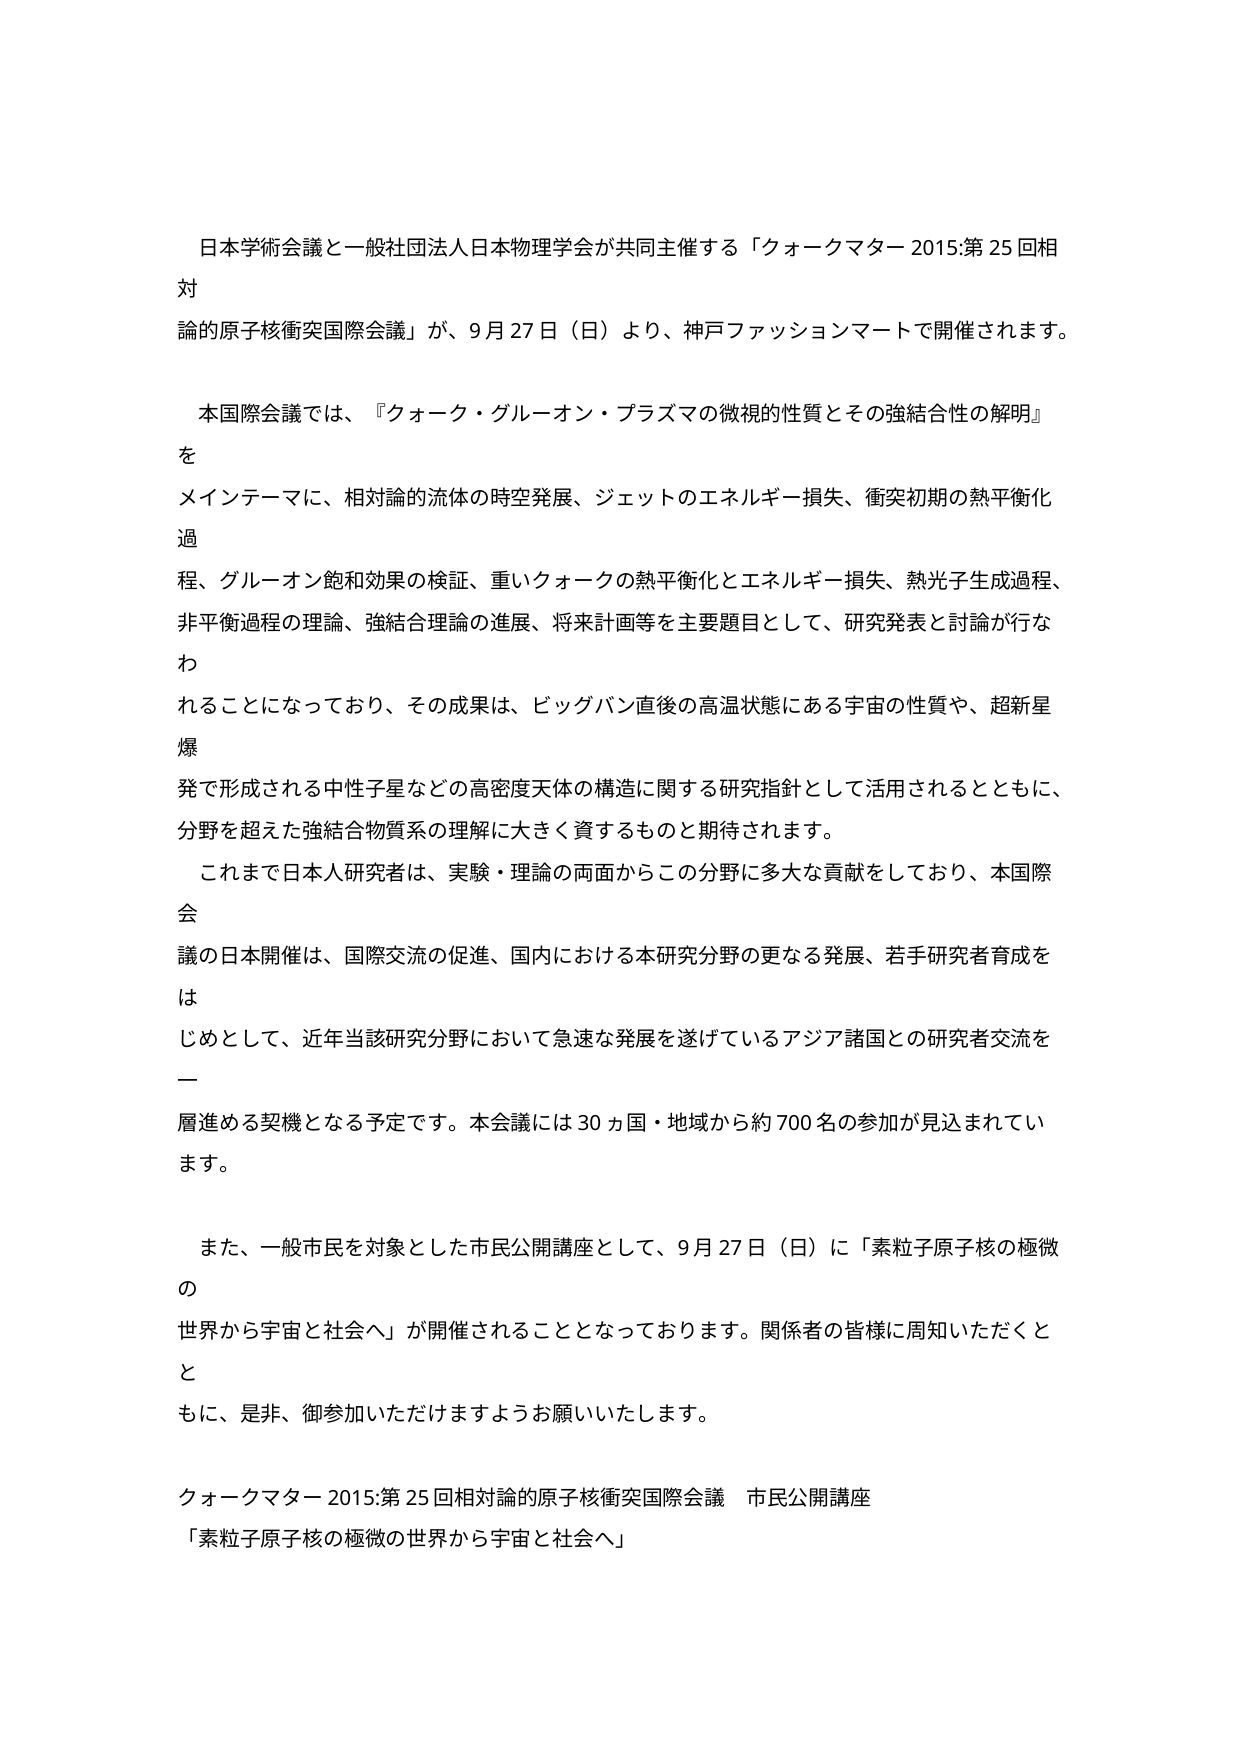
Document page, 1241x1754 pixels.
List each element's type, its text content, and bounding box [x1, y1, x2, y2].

text 層進める契機となる予定です。本会議には30ヵ国・地域から約700名の参加が見込まれています。 [177, 1100, 1063, 1183]
text 分野を超えた強結合物質系の理解に大きく資するものと期待されます。 [177, 808, 1063, 850]
text 程、グルーオン飽和効果の検証、重いクォークの熱平衡化とエネルギー損失、熱光子生成過程、 [177, 558, 1063, 600]
text 発で形成される中性子星などの高密度天体の構造に関する研究指針として活用されるとともに、 [177, 767, 1063, 808]
text 日本学術会議と一般社団法人日本物理学会が共同主催する「クォークマター2015:第25回相対 [177, 225, 1063, 308]
text 本国際会議では、『クォーク・グルーオン・プラズマの微視的性質とその強結合性の解明』を [177, 392, 1063, 475]
text もに、是非、御参加いただけますようお願いいたします。 [177, 1392, 1063, 1433]
text これまで日本人研究者は、実験・理論の両面からこの分野に多大な貢献をしており、本国際会 [177, 850, 1063, 933]
text 議の日本開催は、国際交流の促進、国内における本研究分野の更なる発展、若手研究者育成をは [177, 933, 1063, 1017]
text 非平衡過程の理論、強結合理論の進展、将来計画等を主要題目として、研究発表と討論が行なわ [177, 600, 1063, 683]
text メインテーマに、相対論的流体の時空発展、ジェットのエネルギー損失、衝突初期の熱平衡化過 [177, 475, 1063, 558]
text れることになっており、その成果は、ビッグバン直後の高温状態にある宇宙の性質や、超新星爆 [177, 683, 1063, 767]
text また、一般市民を対象とした市民公開講座として、9月27日（日）に「素粒子原子核の極微の [177, 1225, 1063, 1308]
text 「素粒子原子核の極微の世界から宇宙と社会へ」 [177, 1517, 1063, 1558]
text クォークマター2015:第25回相対論的原子核衝突国際会議 市民公開講座 [177, 1475, 1063, 1517]
text じめとして、近年当該研究分野において急速な発展を遂げているアジア諸国との研究者交流を一 [177, 1017, 1063, 1100]
text 論的原子核衝突国際会議」が、9月27日（日）より、神戸ファッションマートで開催されます。 [177, 308, 1063, 350]
text 世界から宇宙と社会へ」が開催されることとなっております。関係者の皆様に周知いただくとと [177, 1308, 1063, 1392]
